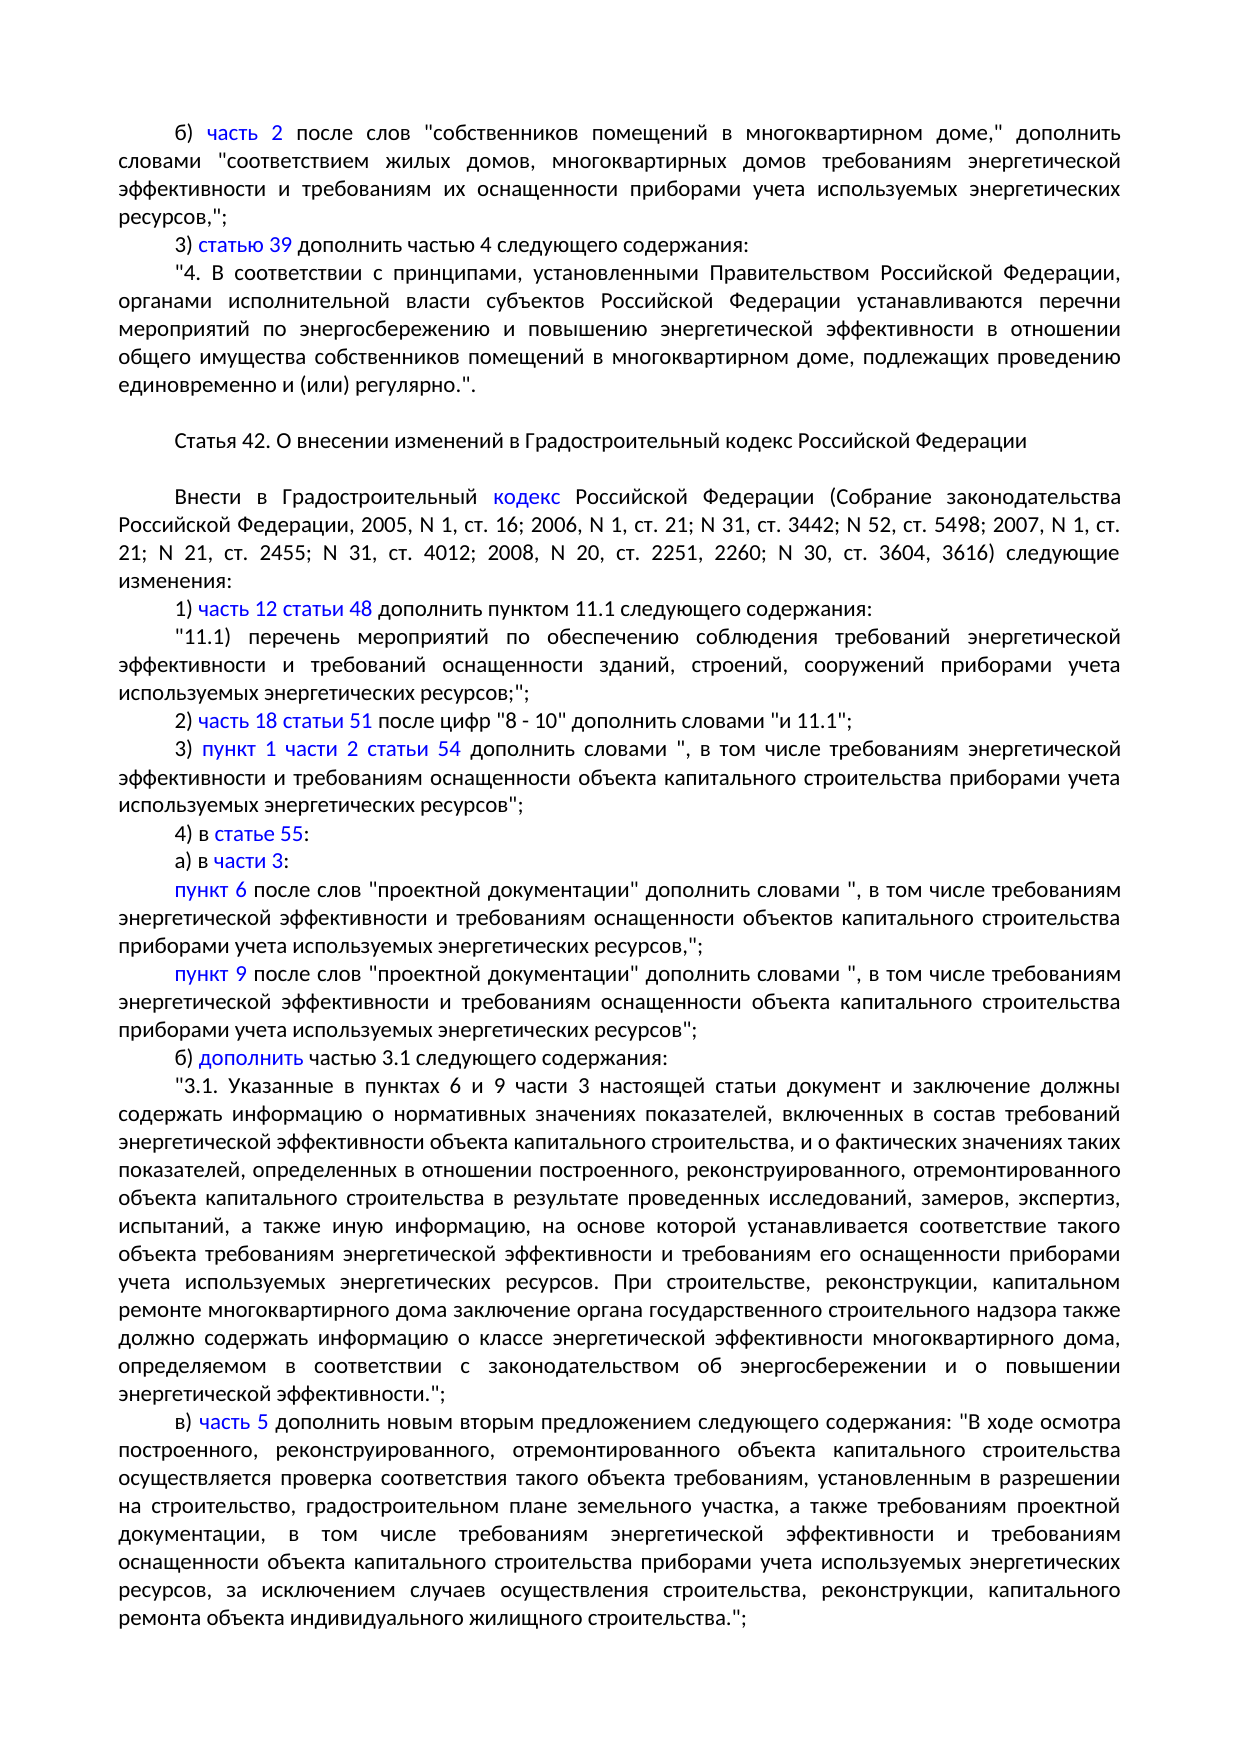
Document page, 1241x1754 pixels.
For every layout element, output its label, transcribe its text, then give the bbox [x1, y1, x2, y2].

text "3.1. Указанные в пунктах 6 и 9 части 3 настоящей статьи документ и заключение должны содержать информацию о нормативных значениях показателей, включенных в состав требований энергетической эффективности объекта капитального строительства, и о фактических значениях таких показателей, определенных в отношении построенного, реконструированного, отремонтированного объекта капитального строительства в результате проведенных исследований, замеров, экспертиз, испытаний, а также иную информацию, на основе которой устанавливается соответствие такого объекта требованиям энергетической эффективности и требованиям его оснащенности приборами учета используемых энергетических ресурсов. При строительстве, реконструкции, капитальном ремонте многоквартирного дома заключение органа государственного строительного надзора также должно содержать информацию о классе энергетической эффективности многоквартирного дома, определяемом в соответствии с законодательством об энергосбережении и о повышении энергетической эффективности."; [118, 1071, 1122, 1407]
text пункт 9 после слов "проектной документации" дополнить словами ", в том числе требованиям энергетической эффективности и требованиям оснащенности объекта капитального строительства приборами учета используемых энергетических ресурсов"; [118, 959, 1122, 1043]
text а) в части 3: [118, 847, 1122, 875]
text 2) часть 18 статьи 51 после цифр "8 - 10" дополнить словами "и 11.1"; [118, 707, 1122, 734]
text 3) статью 39 дополнить частью 4 следующего содержания: [118, 230, 1122, 258]
text в) часть 5 дополнить новым вторым предложением следующего содержания: "В ходе осмотра построенного, реконструированного, отремонтированного объекта капитального строительства осуществляется проверка соответствия такого объекта требованиям, установленным в разрешении на строительство, градостроительном плане земельного участка, а также требованиям проектной документации, в том числе требованиям энергетической эффективности и требованиям оснащенности объекта капитального строительства приборами учета используемых энергетических ресурсов, за исключением случаев осуществления строительства, реконструкции, капитального ремонта объекта индивидуального жилищного строительства."; [118, 1407, 1122, 1631]
text "4. В соответствии с принципами, установленными Правительством Российской Федерации, органами исполнительной власти субъектов Российской Федерации устанавливаются перечни мероприятий по энергосбережению и повышению энергетической эффективности в отношении общего имущества собственников помещений в многоквартирном доме, подлежащих проведению единовременно и (или) регулярно.". [118, 258, 1122, 398]
text 3) пункт 1 части 2 статьи 54 дополнить словами ", в том числе требованиям энергетической эффективности и требованиям оснащенности объекта капитального строительства приборами учета используемых энергетических ресурсов"; [118, 734, 1122, 819]
text б) дополнить частью 3.1 следующего содержания: [118, 1043, 1122, 1071]
text пункт 6 после слов "проектной документации" дополнить словами ", в том числе требованиям энергетической эффективности и требованиям оснащенности объектов капитального строительства приборами учета используемых энергетических ресурсов,"; [118, 875, 1122, 959]
text "11.1) перечень мероприятий по обеспечению соблюдения требований энергетической эффективности и требований оснащенности зданий, строений, сооружений приборами учета используемых энергетических ресурсов;"; [118, 622, 1122, 707]
text 1) часть 12 статьи 48 дополнить пунктом 11.1 следующего содержания: [118, 594, 1122, 622]
text Внести в Градостроительный кодекс Российской Федерации (Собрание законодательства Российской Федерации, 2005, N 1, ст. 16; 2006, N 1, ст. 21; N 31, ст. 3442; N 52, ст. 5498; 2007, N 1, ст. 21; N 21, ст. 2455; N 31, ст. 4012; 2008, N 20, ст. 2251, 2260; N 30, ст. 3604, 3616) следующие изменения: [118, 482, 1122, 594]
text Статья 42. О внесении изменений в Градостроительный кодекс Российской Федерации [118, 426, 1122, 454]
text 4) в статье 55: [118, 819, 1122, 847]
text б) часть 2 после слов "собственников помещений в многоквартирном доме," дополнить словами "соответствием жилых домов, многоквартирных домов требованиям энергетической эффективности и требованиям их оснащенности приборами учета используемых энергетических ресурсов,"; [118, 118, 1122, 230]
